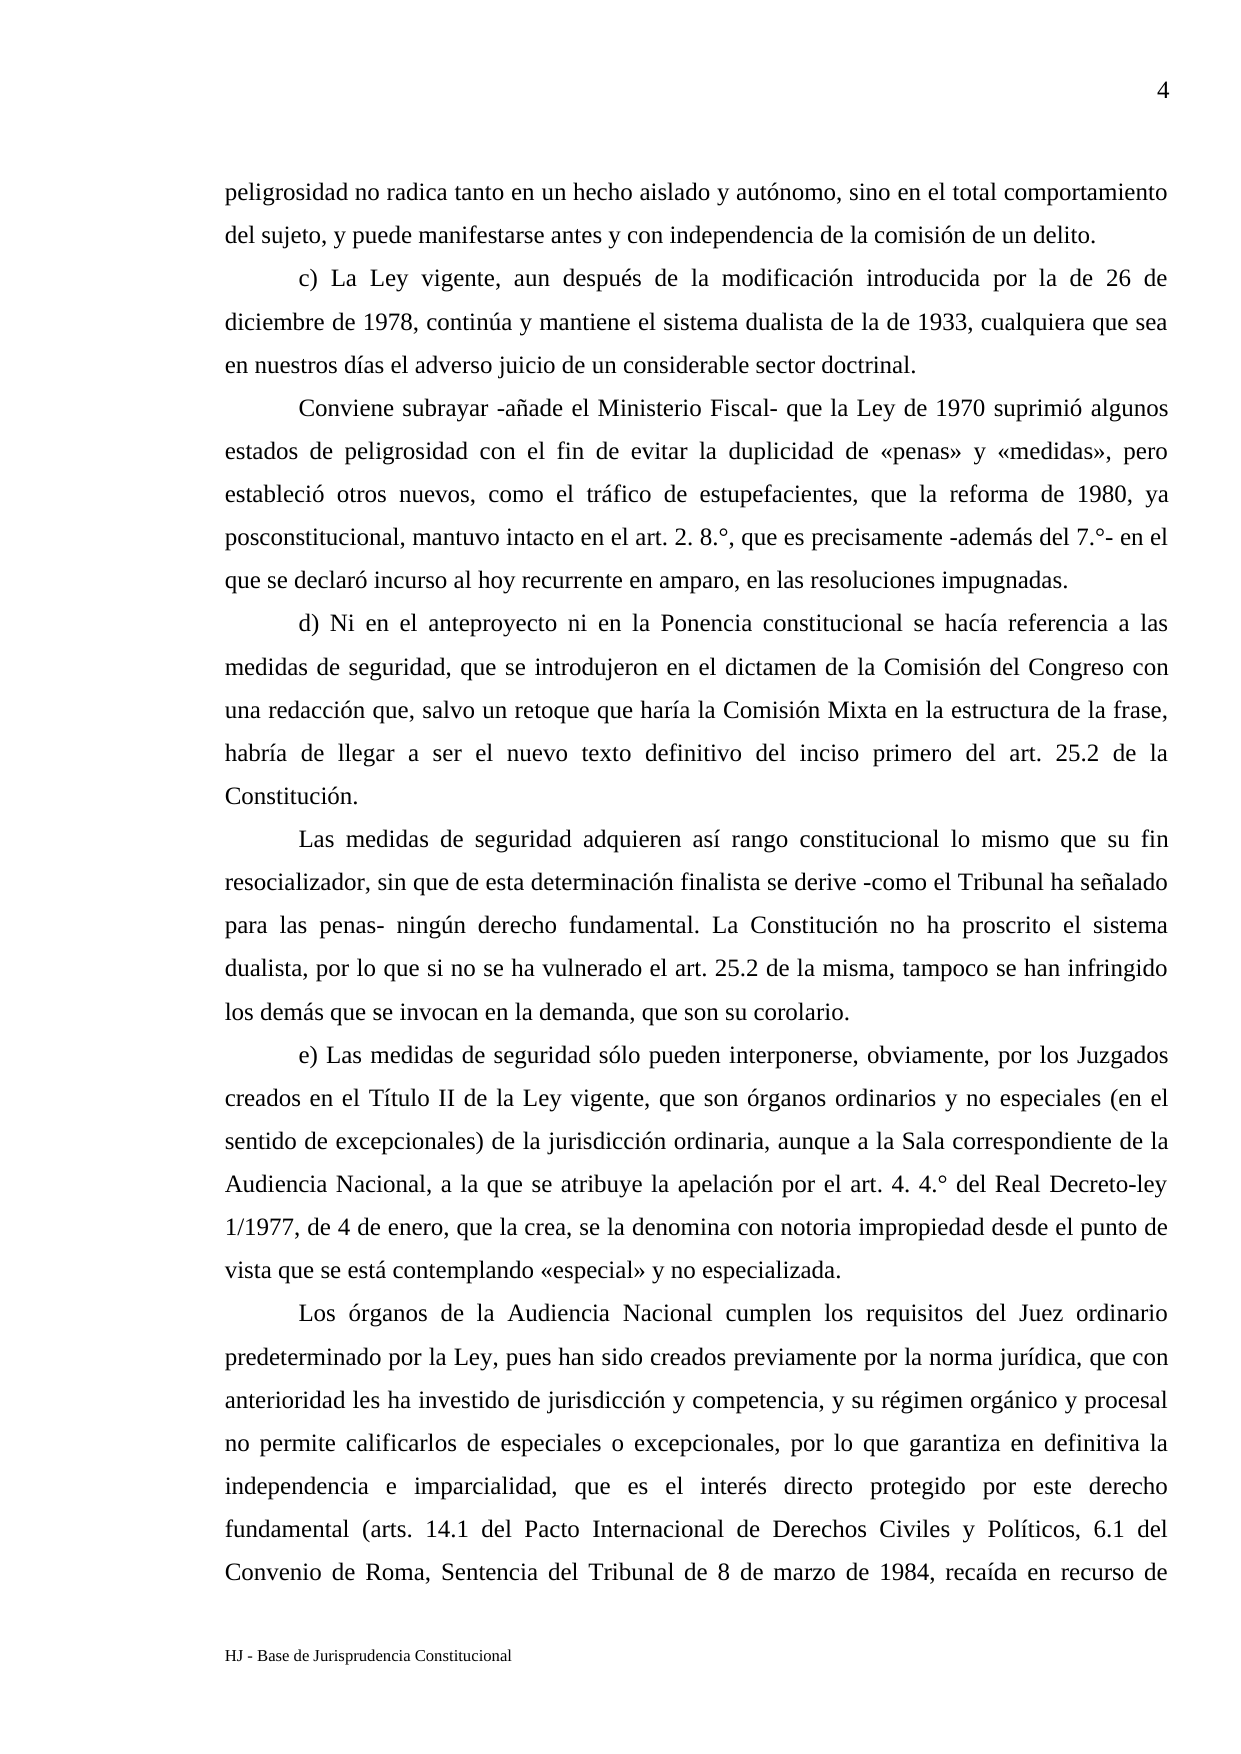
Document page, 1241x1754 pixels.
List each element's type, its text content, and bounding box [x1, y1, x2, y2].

text Conviene subrayar -añade el Ministerio Fiscal- que la Ley de 1970 suprimió algunos estados de peligrosidad con el fin de evitar la duplicidad de «penas» y «medidas», pero estableció otros nuevos, como el tráfico de estupefacientes, que la reforma de 1980, ya posconstitucional, mantuvo intacto en el art. 2. 8.°, que es precisamente -además del 7.°- en el que se declaró incurso al hoy recurrente en amparo, en las resoluciones impugnadas. [224, 393, 1169, 594]
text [224, 177, 1169, 249]
text c) La Ley vigente, aun después de la modificación introducida por la de 26 de diciembre de 1978, continúa y mantiene el sistema dualista de la de 1933, cualquiera que sea en nuestros días el adverso juicio de un considerable sector doctrinal. [224, 263, 1169, 378]
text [224, 1298, 1169, 1586]
text e) Las medidas de seguridad sólo pueden interponerse, obviamente, por los Juzgados creados en el Título II de la Ley vigente, que son órganos ordinarios y no especiales (en el sentido de excepcionales) de la jurisdicción ordinaria, aunque a la Sala correspondiente de la Audiencia Nacional, a la que se atribuye la apelación por el art. 4. 4.° del Real Decreto-ley 1/1977, de 4 de enero, que la crea, se la denomina con notoria impropiedad desde el punto de vista que se está contemplando «especial» y no especializada. [224, 1040, 1169, 1284]
text d) Ni en el anteproyecto ni en la Ponencia constitucional se hacía referencia a las medidas de seguridad, que se introdujeron en el dictamen de la Comisión del Congreso con una redacción que, salvo un retoque que haría la Comisión Mixta en la estructura de la frase, habría de llegar a ser el nuevo texto definitivo del inciso primero del art. 25.2 de la Constitución. [224, 608, 1169, 810]
text Las medidas de seguridad adquieren así rango constitucional lo mismo que su fin resocializador, sin que de esta determinación finalista se derive -como el Tribunal ha señalado para las penas- ningún derecho fundamental. La Constitución no ha proscrito el sistema dualista, por lo que si no se ha vulnerado el art. 25.2 de la misma, tampoco se han infringido los demás que se invocan en la demanda, que son su corolario. [224, 824, 1169, 1025]
